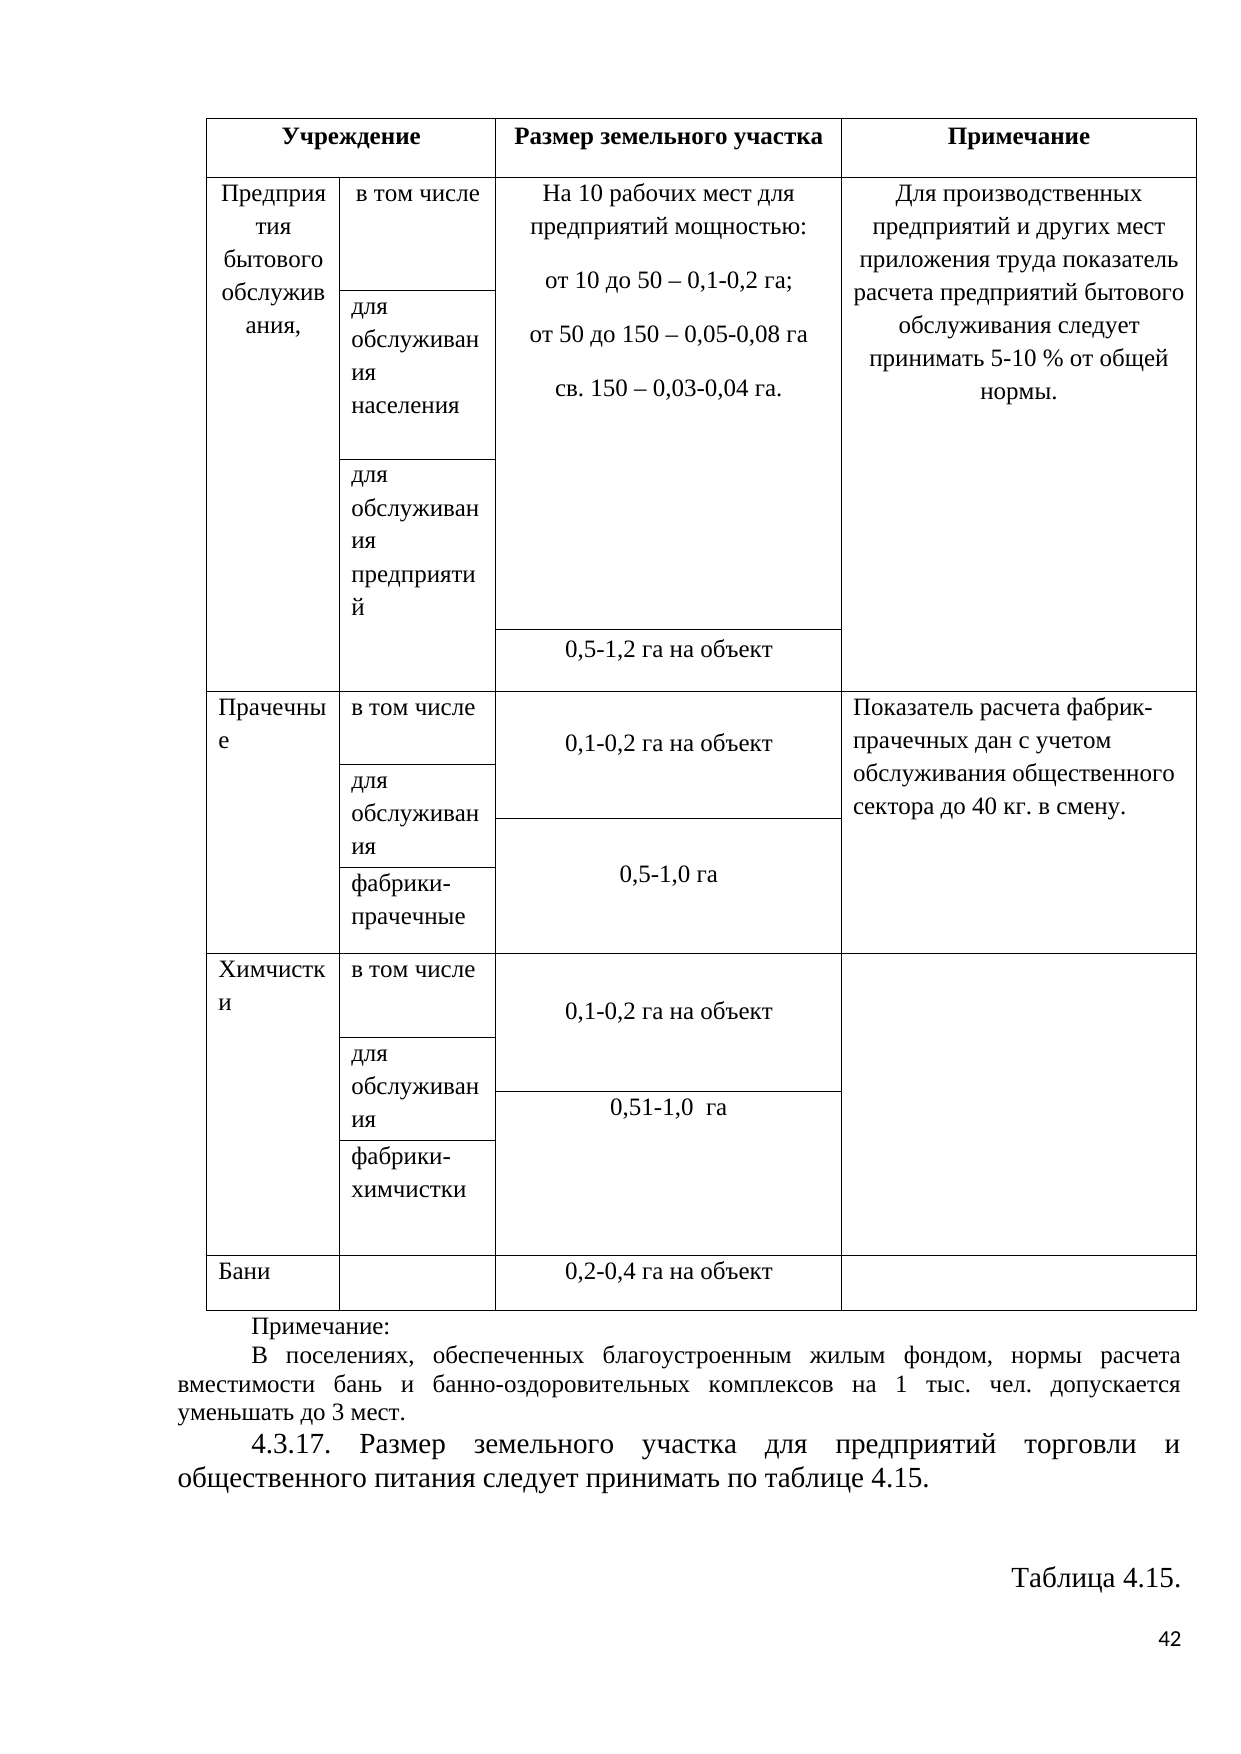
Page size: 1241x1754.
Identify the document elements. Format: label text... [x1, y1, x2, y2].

text 4.3.17. Размер земельного участка для предприятий торговли и общественного питания следует принимать по таблице 4.15. [177, 1426, 1181, 1493]
table_cell в том числе [340, 954, 495, 1037]
text Таблица 4.15. [177, 1560, 1181, 1594]
table_cell 0,5-1,2 га на объект [496, 630, 841, 691]
table_cell 0,5-1,0 га [496, 819, 841, 953]
text В поселениях, обеспеченных благоустроенным жилым фондом, нормы расчета вместимости бань и банно-оздоровительных комплексов на 1 тыс. чел. допускается уменьшать до 3 мест. [177, 1340, 1181, 1426]
table_cell Прачечные [207, 692, 339, 953]
table_cell для обслуживания населения [340, 1038, 495, 1140]
table_cell фабрики-прачечные [340, 868, 495, 953]
table_header Примечание [842, 119, 1196, 177]
table_header Размер земельного участка [496, 119, 841, 177]
table_cell 0,1-0,2 га на объект [496, 692, 841, 818]
table_cell 0,1-0,2 га на объект [496, 954, 841, 1091]
table_cell Предприятия бытового обслуживания, [207, 178, 339, 691]
table_cell фабрики-химчистки [340, 1141, 495, 1255]
table_cell Химчистки [207, 954, 339, 1255]
table_cell 0,51-1,0 га [496, 1092, 841, 1255]
table_cell [842, 954, 1196, 1255]
table_cell [842, 1256, 1196, 1310]
table_cell 0,2-0,4 га на объект [496, 1256, 841, 1310]
table_cell Бани [207, 1256, 339, 1310]
table_cell для обслуживания предприятий [340, 460, 495, 691]
table_cell в том числе [340, 178, 495, 290]
table_cell в том числе [340, 692, 495, 764]
table_cell для обслуживания населения [340, 765, 495, 867]
text Примечание: [177, 1311, 1181, 1340]
table_cell Показатель расчета фабрик-прачечных дан с учетом обслуживания общественного сектора до 40 кг. в смену. [842, 692, 1196, 953]
table_cell На 10 рабочих мест для предприятий мощностью: от 10 до 50 – 0,1-0,2 га; от 50 до 150 – 0,05-0,08 га св. 150 – 0,03-0,04 га. [496, 178, 841, 629]
table_cell Для производственных предприятий и других мест приложения труда показатель расчета предприятий бытового обслуживания следует принимать 5-10 % от общей нормы. [842, 178, 1196, 691]
table_header Учреждение [207, 119, 495, 177]
table_cell [340, 1256, 495, 1310]
table_cell для обслуживания населения [340, 291, 495, 458]
